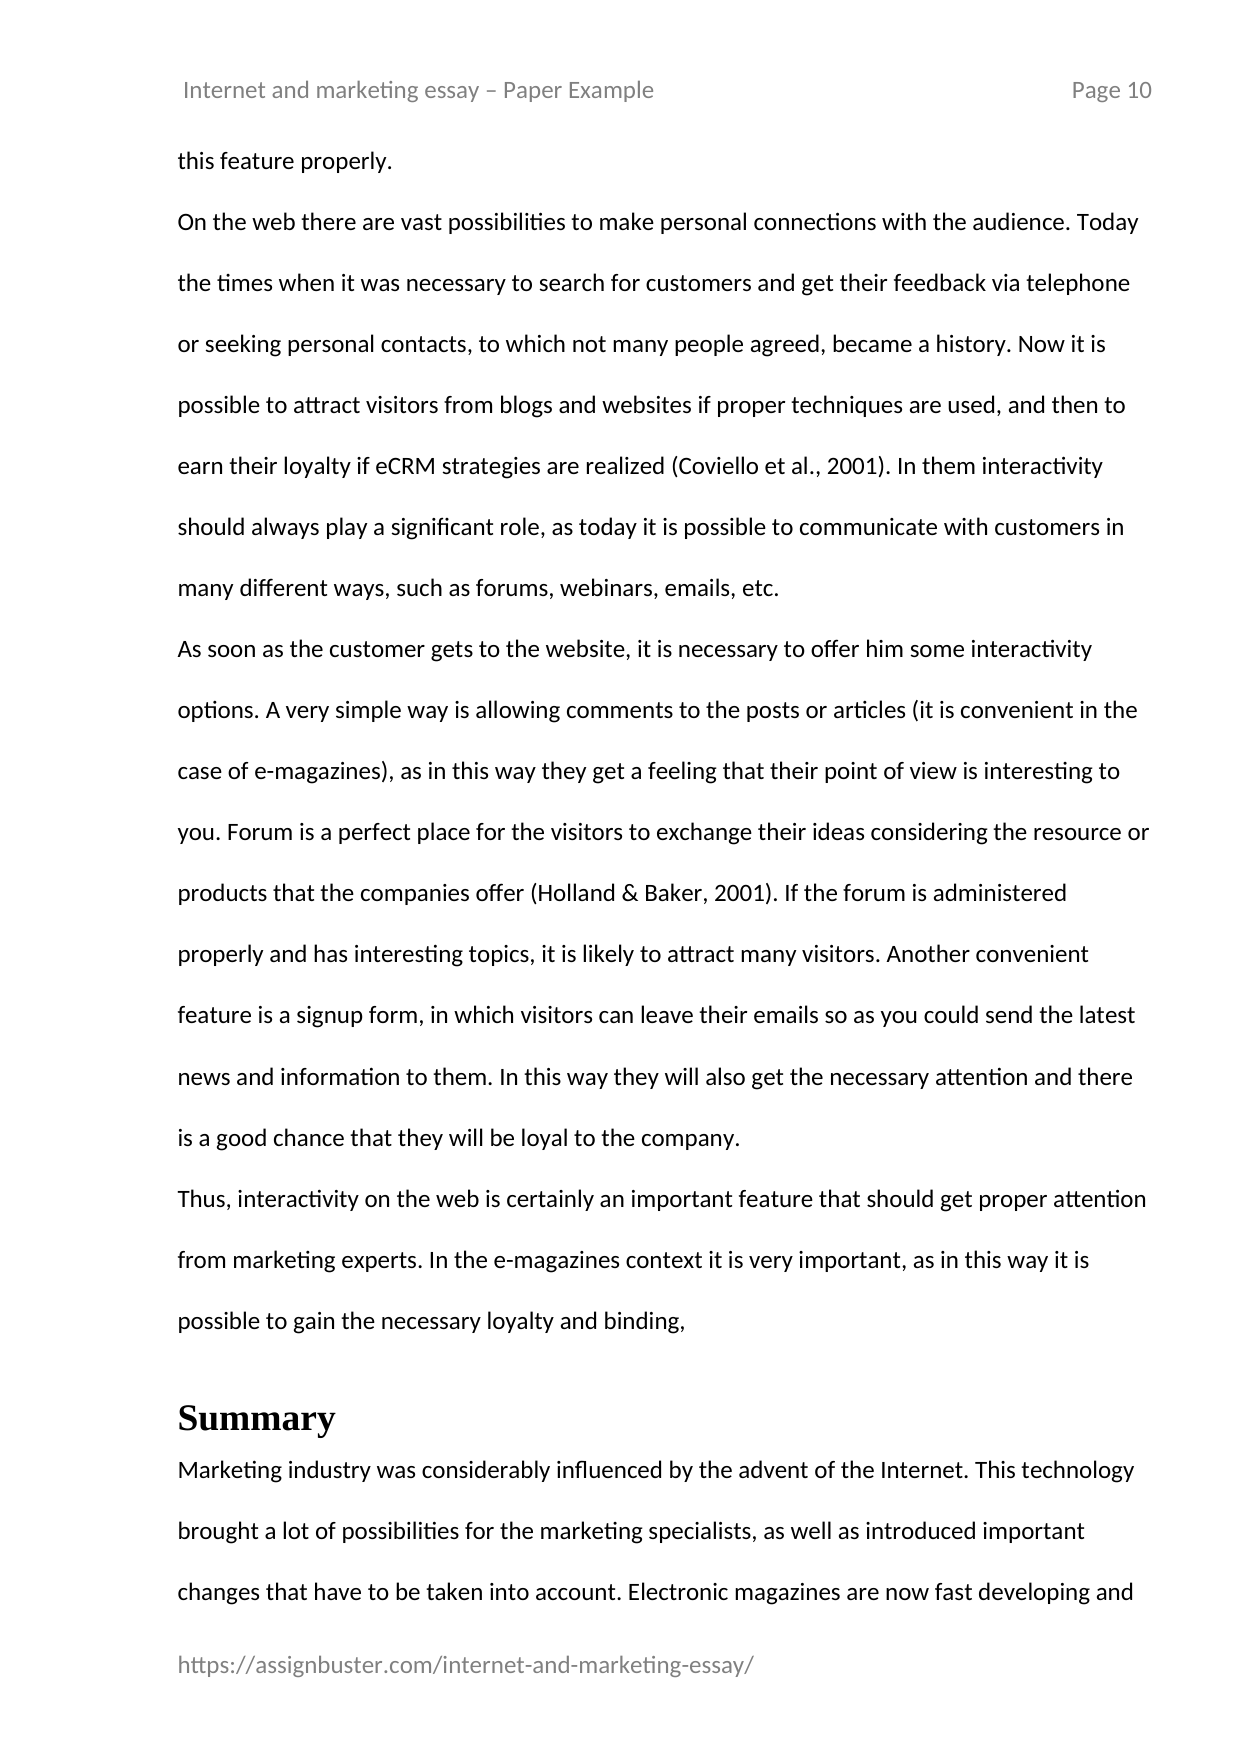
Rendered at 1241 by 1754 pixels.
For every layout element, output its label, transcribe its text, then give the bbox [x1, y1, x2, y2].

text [177, 1454, 1152, 1607]
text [177, 145, 1152, 1335]
subtitle Summary [177, 1395, 1152, 1438]
